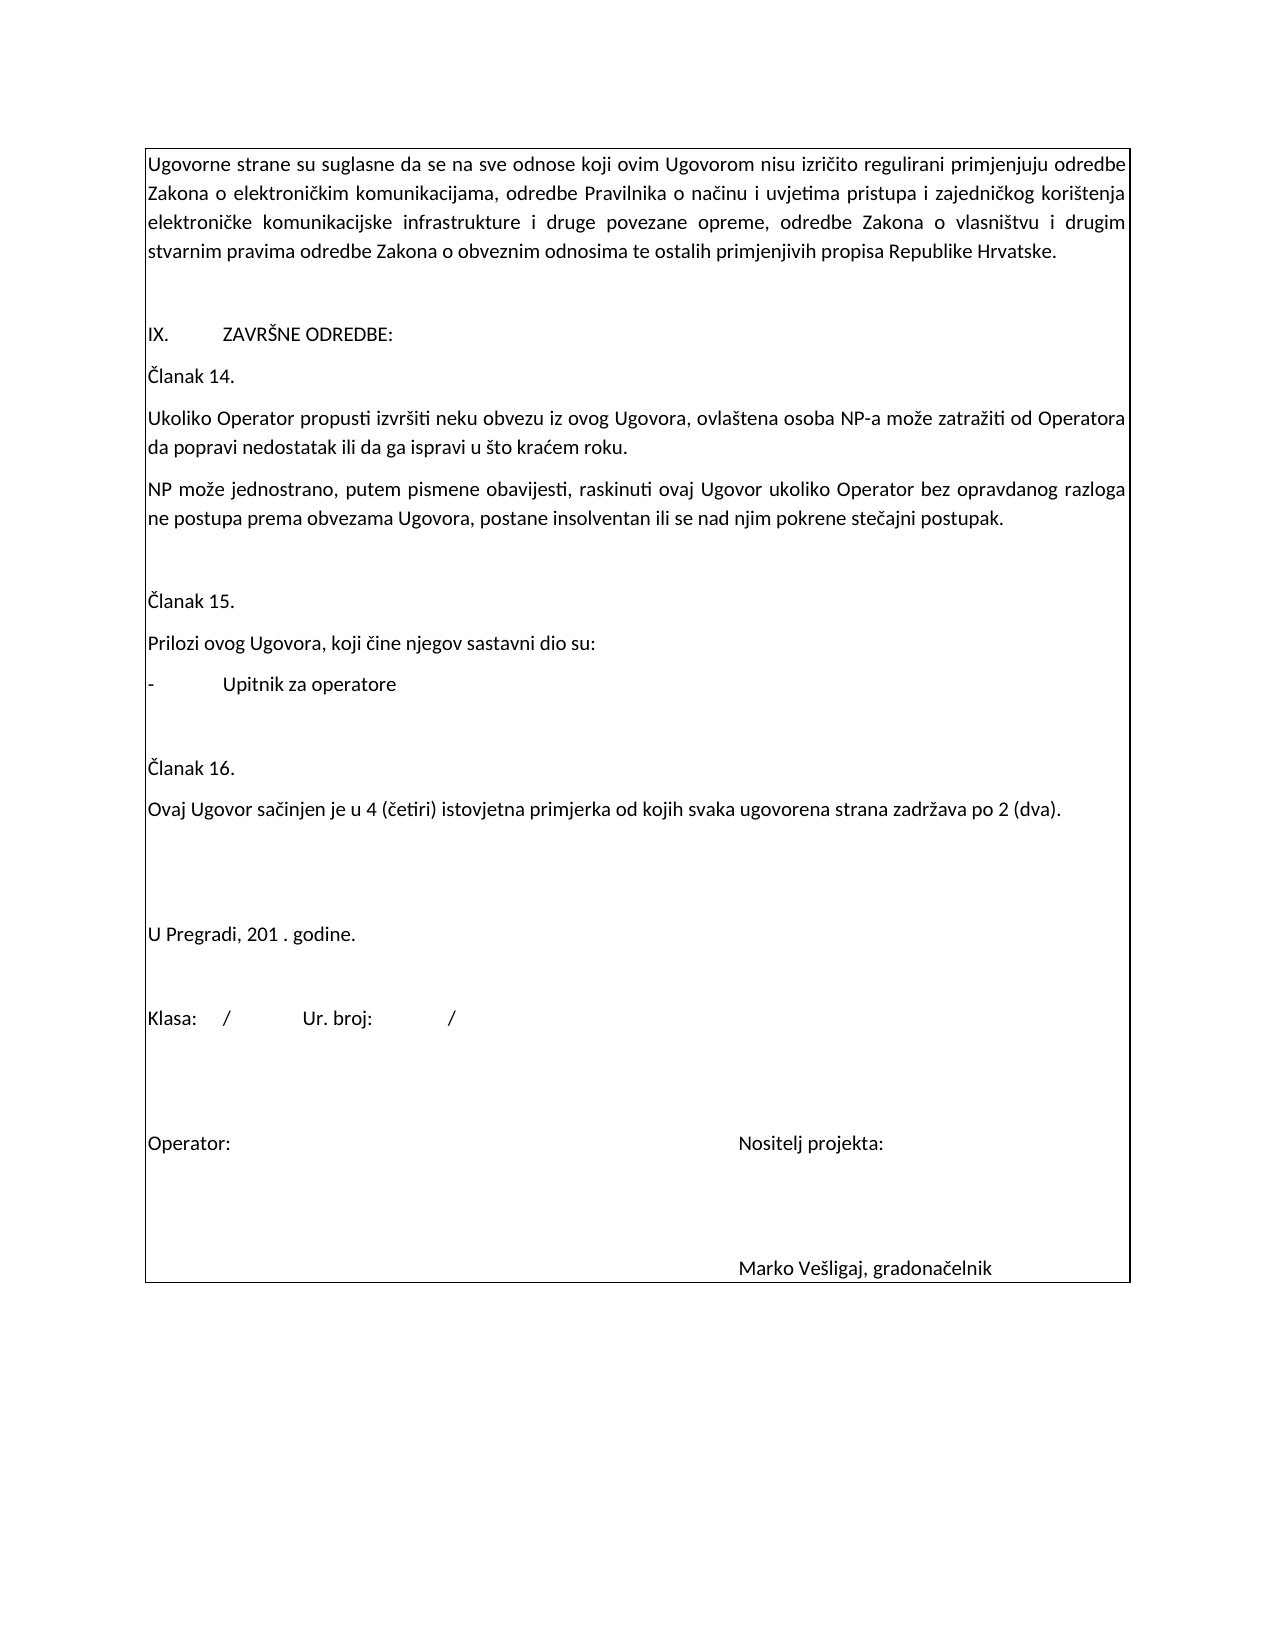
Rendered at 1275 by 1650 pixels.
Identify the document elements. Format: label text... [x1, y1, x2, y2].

text U Pregradi, 201 . godine. [146, 918, 1129, 947]
text Ukoliko Operator propusti izvršiti neku obvezu iz ovog Ugovora, ovlaštena osoba NP-a može zatražiti od Operatora da popravi nedostatak ili da ga ispravi u što kraćem roku. [146, 402, 1129, 459]
text - Upitnik za operatore [146, 668, 1129, 697]
text Članak 16. [146, 752, 1129, 780]
text Marko Vešligaj, gradonačelnik [146, 1252, 1129, 1282]
text Operator: Nositelj projekta: [146, 1127, 1129, 1155]
text NP može jednostrano, putem pismene obavijesti, raskinuti ovaj Ugovor ukoliko Operator bez opravdanog razloga ne postupa prema obvezama Ugovora, postane insolventan ili se nad njim pokrene stečajni postupak. [146, 473, 1129, 530]
text Članak 15. [146, 585, 1129, 614]
text Ovaj Ugovor sačinjen je u 4 (četiri) istovjetna primjerka od kojih svaka ugovorena strana zadržava po 2 (dva). [146, 793, 1129, 822]
text Članak 14. [146, 360, 1129, 389]
text Ugovorne strane su suglasne da se na sve odnose koji ovim Ugovorom nisu izričito regulirani primjenjuju odredbe Zakona o elektroničkim komunikacijama, odredbe Pravilnika o načinu i uvjetima pristupa i zajedničkog korištenja elektroničke komunikacijske infrastrukture i druge povezane opreme, odredbe Zakona o vlasništvu i drugim stvarnim pravima odredbe Zakona o obveznim odnosima te ostalih primjenjivih propisa Republike Hrvatske. [146, 149, 1129, 264]
text Klasa: / Ur. broj: / [146, 1002, 1129, 1030]
text IX. ZAVRŠNE ODREDBE: [146, 318, 1129, 347]
text Prilozi ovog Ugovora, koji čine njegov sastavni dio su: [146, 627, 1129, 655]
